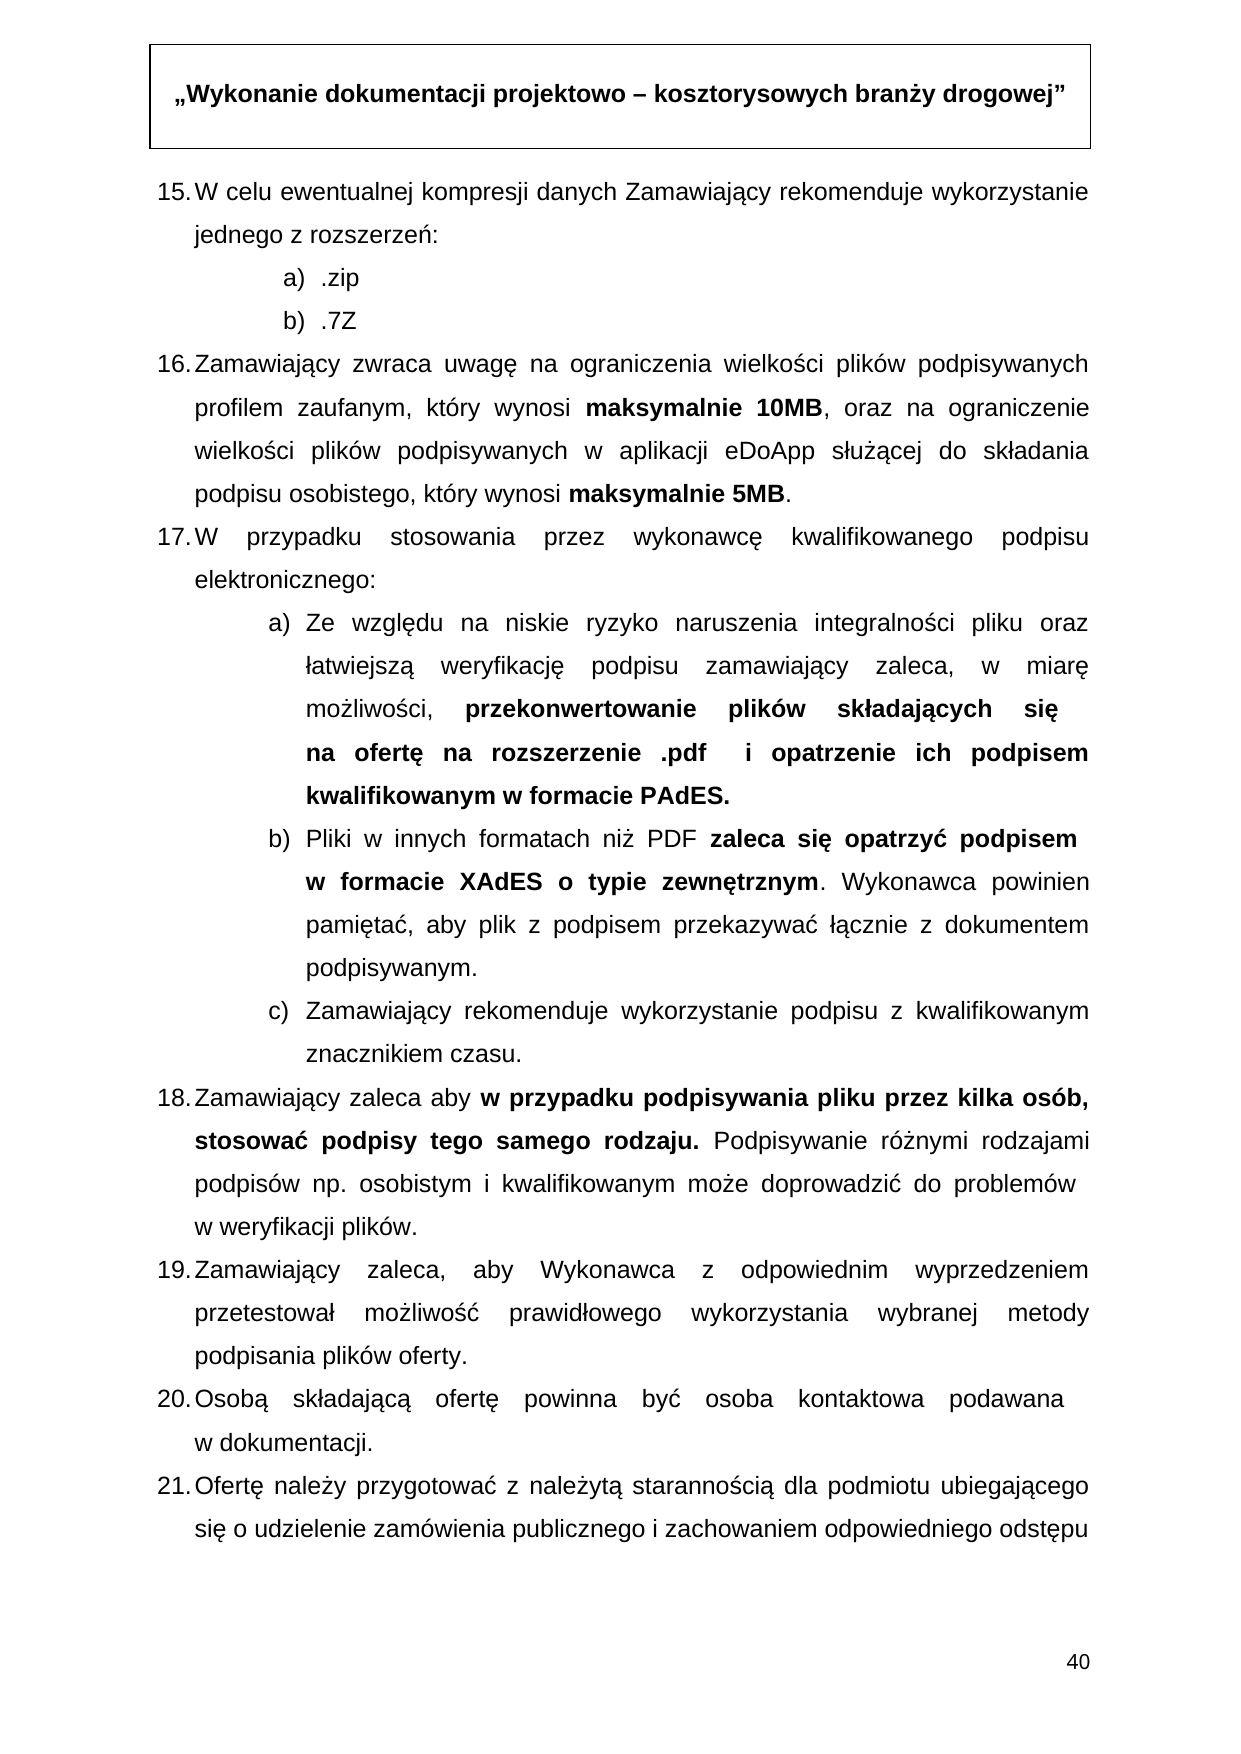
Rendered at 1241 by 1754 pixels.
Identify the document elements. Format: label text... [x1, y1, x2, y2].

list .7Z [283, 306, 1090, 335]
list Zamawiający zaleca aby w przypadku podpisywania pliku przez kilka osób, stosować podpisy tego samego rodzaju. Podpisywanie różnymi rodzajami podpisów np. osobistym i kwalifikowanym może doprowadzić do problemów w weryfikacji plików. [157, 1082, 1090, 1241]
list Osobą składającą ofertę powinna być osoba kontaktowa podawana w dokumentacji. [157, 1384, 1090, 1456]
list Zamawiający zwraca uwagę na ograniczenia wielkości plików podpisywanych profilem zaufanym, który wynosi maksymalnie 10MB, oraz na ograniczenie wielkości plików podpisywanych w aplikacji eDoApp służącej do składania podpisu osobistego, który wynosi maksymalnie 5MB. [157, 349, 1090, 507]
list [157, 1471, 1090, 1542]
list Pliki w innych formatach niż PDF zaleca się opatrzyć podpisem w formacie XAdES o typie zewnętrznym. Wykonawca powinien pamiętać, aby plik z podpisem przekazywać łącznie z dokumentem podpisywanym. [268, 824, 1090, 982]
list Zamawiający zaleca, aby Wykonawca z odpowiednim wyprzedzeniem przetestował możliwość prawidłowego wykorzystania wybranej metody podpisania plików oferty. [157, 1255, 1090, 1370]
list .zip [283, 263, 1090, 292]
list W celu ewentualnej kompresji danych Zamawiający rekomenduje wykorzystanie jednego z rozszerzeń: [157, 177, 1090, 249]
list W przypadku stosowania przez wykonawcę kwalifikowanego podpisu elektronicznego: [157, 522, 1090, 594]
list Ze względu na niskie ryzyko naruszenia integralności pliku oraz łatwiejszą weryfikację podpisu zamawiający zaleca, w miarę możliwości, przekonwertowanie plików składających się na ofertę na rozszerzenie .pdf i opatrzenie ich podpisem kwalifikowanym w formacie PAdES. [268, 608, 1090, 809]
list Zamawiający rekomenduje wykorzystanie podpisu z kwalifikowanym znacznikiem czasu. [268, 996, 1090, 1068]
